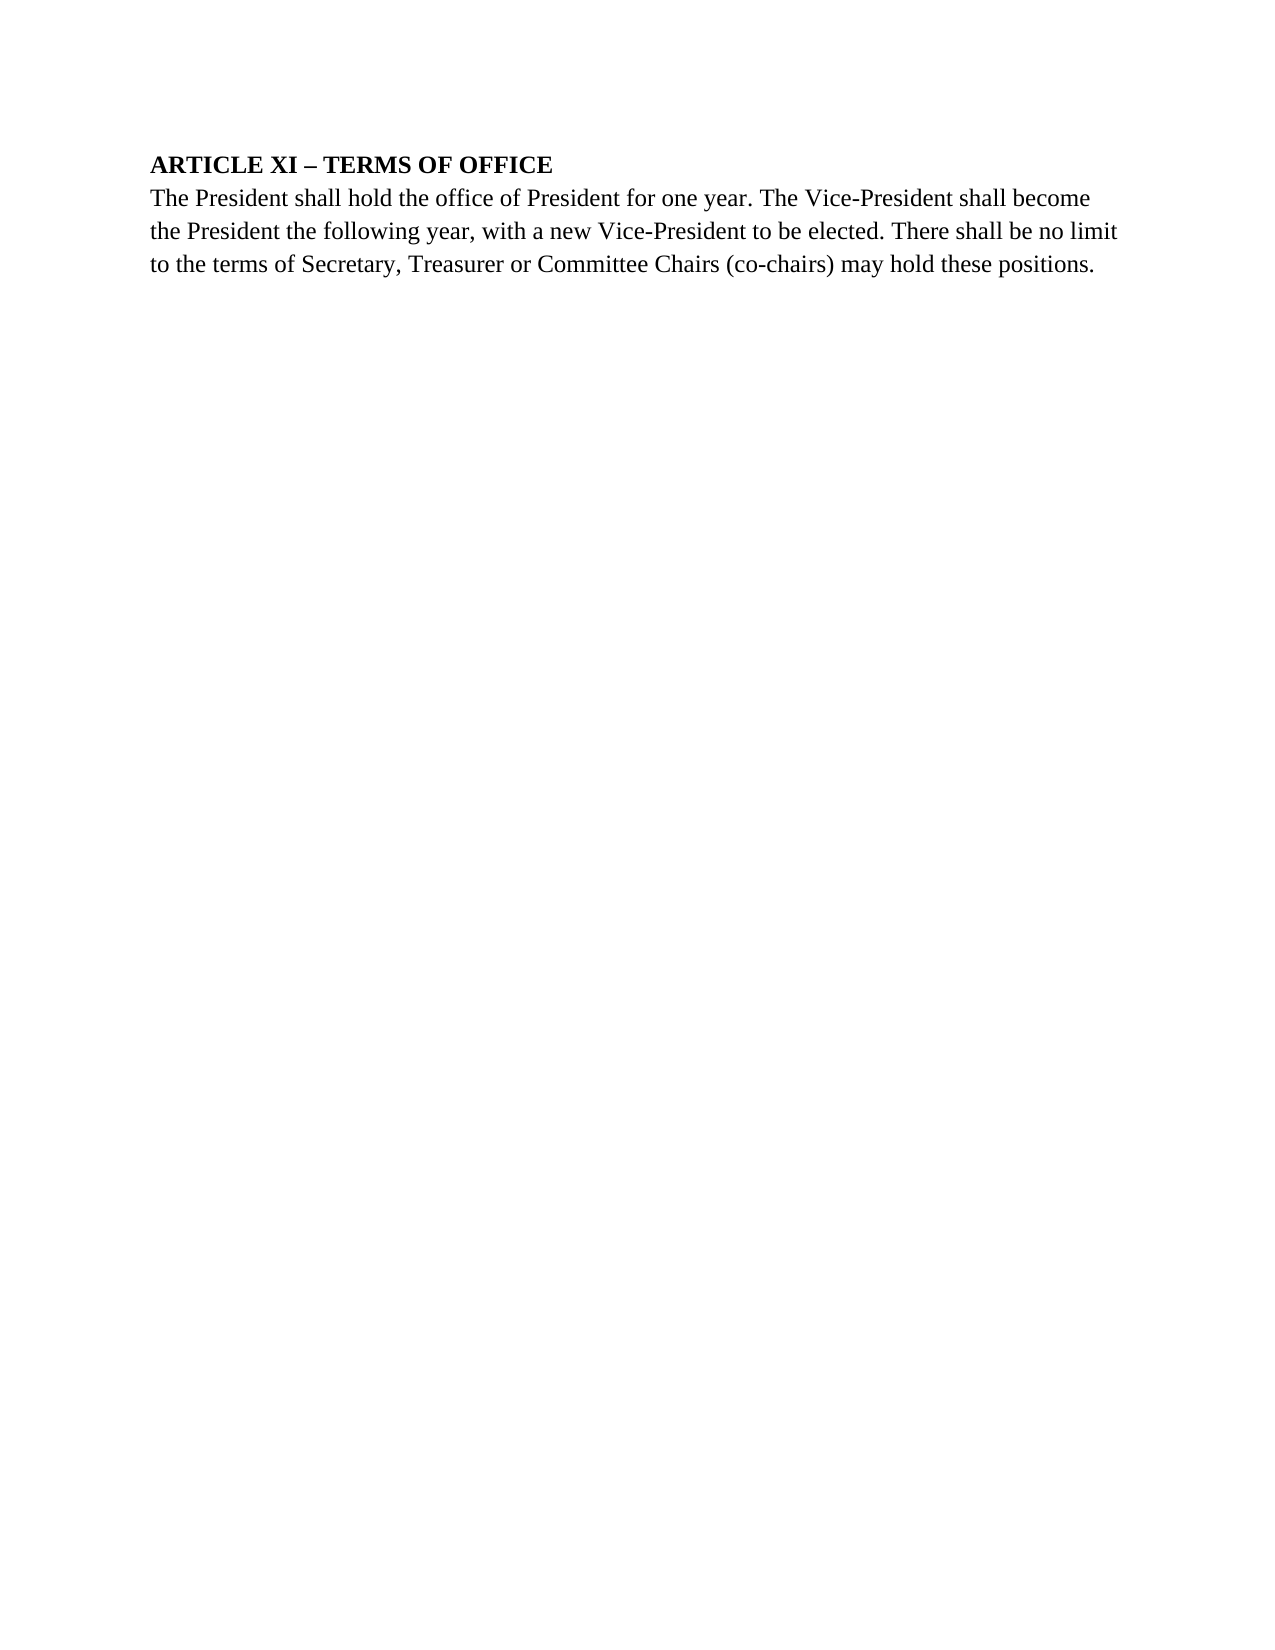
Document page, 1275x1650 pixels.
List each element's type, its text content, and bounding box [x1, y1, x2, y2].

text ARTICLE XI – TERMS OF OFFICE The President shall hold the office of President for one year. The Vice-President shall become the President the following year, with a new Vice-President to be elected. There shall be no limit to the terms of Secretary, Treasurer or Committee Chairs (co-chairs) may hold these positions. [150, 150, 1125, 278]
